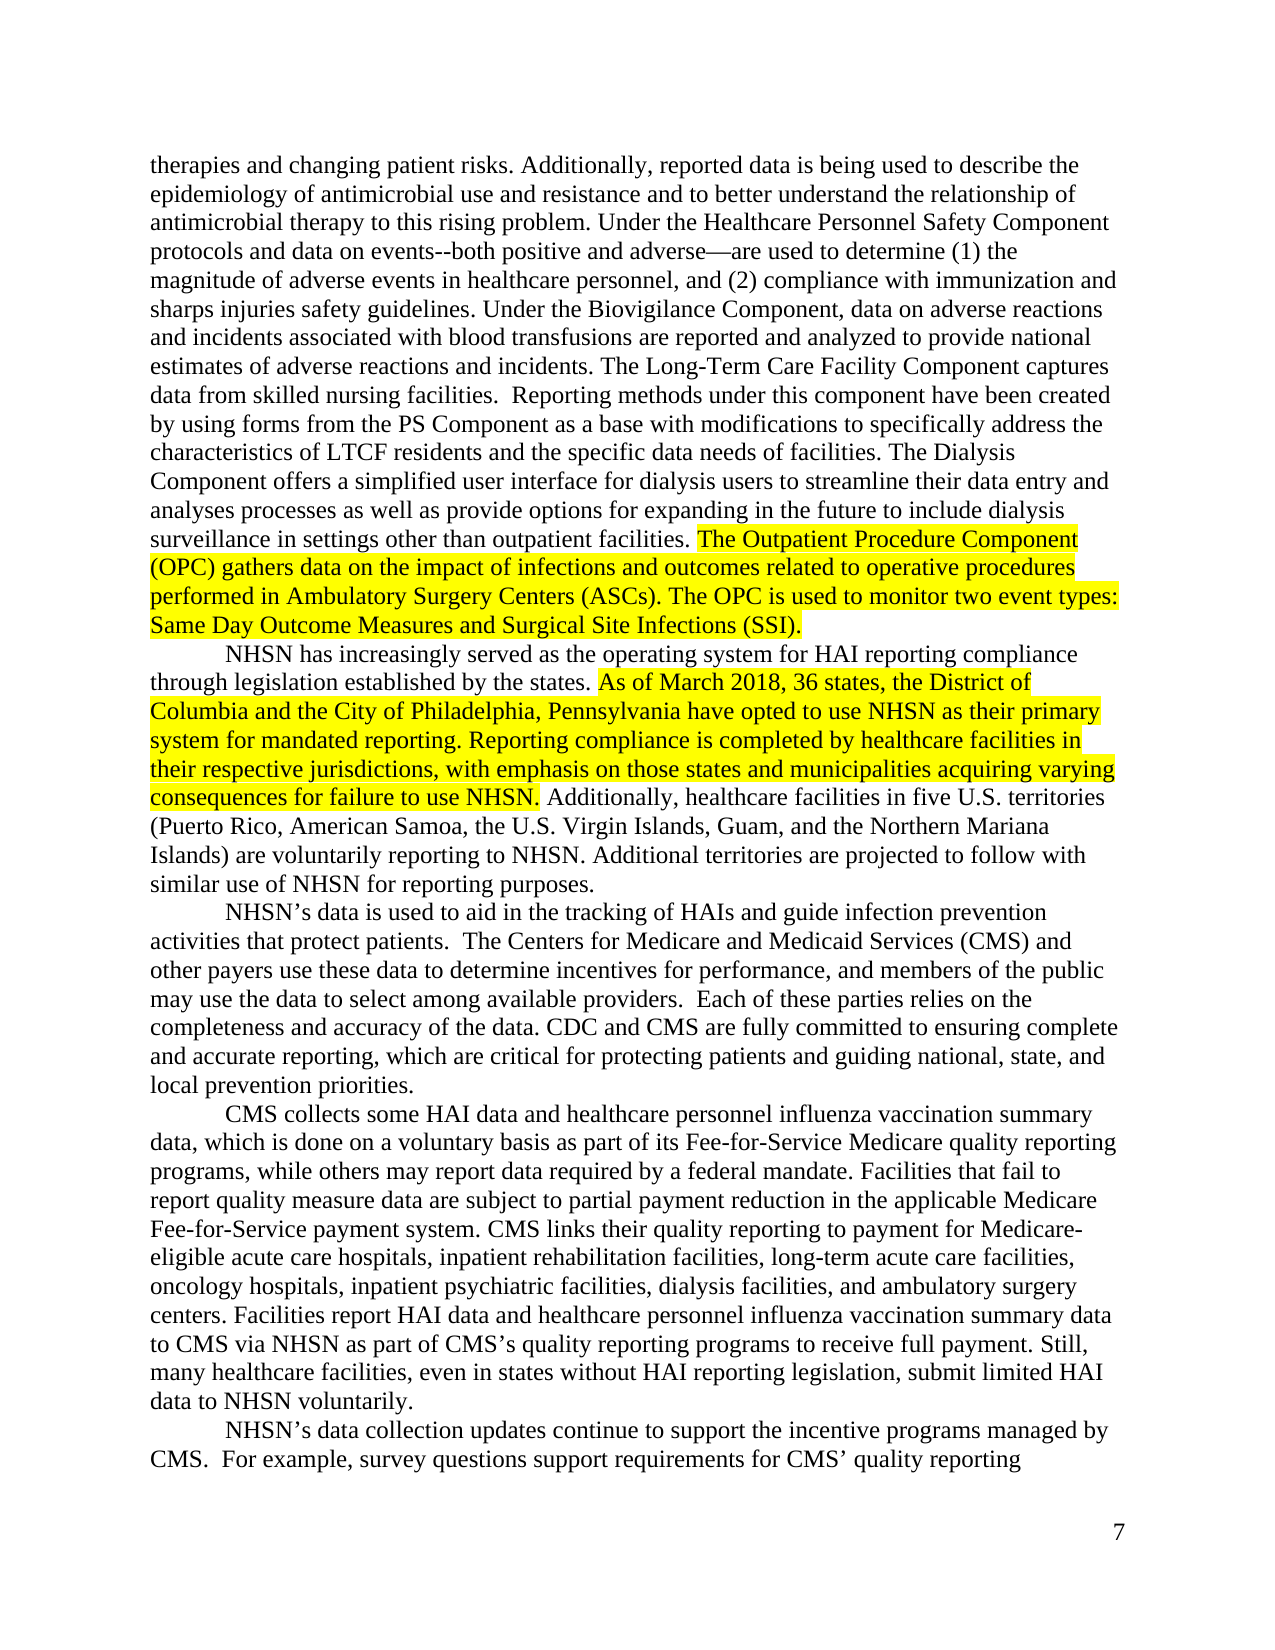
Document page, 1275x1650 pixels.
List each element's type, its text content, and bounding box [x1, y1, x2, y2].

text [150, 150, 1125, 639]
text NHSN has increasingly served as the operating system for HAI reporting compliance through legislation established by the states. As of March 2018, 36 states, the District of Columbia and the City of Philadelphia, Pennsylvania have opted to use NHSN as their primary system for mandated reporting. Reporting compliance is completed by healthcare facilities in their respective jurisdictions, with emphasis on those states and municipalities acquiring varying consequences for failure to use NHSN. Additionally, healthcare facilities in five U.S. territories (Puerto Rico, American Samoa, the U.S. Virgin Islands, Guam, and the Northern Mariana Islands) are voluntarily reporting to NHSN. Additional territories are projected to follow with similar use of NHSN for reporting purposes. [150, 639, 1125, 897]
text CMS collects some HAI data and healthcare personnel influenza vaccination summary data, which is done on a voluntary basis as part of its Fee-for-Service Medicare quality reporting programs, while others may report data required by a federal mandate. Facilities that fail to report quality measure data are subject to partial payment reduction in the applicable Medicare Fee-for-Service payment system. CMS links their quality reporting to payment for Medicare-eligible acute care hospitals, inpatient rehabilitation facilities, long-term acute care facilities, oncology hospitals, inpatient psychiatric facilities, dialysis facilities, and ambulatory surgery centers. Facilities report HAI data and healthcare personnel influenza vaccination summary data to CMS via NHSN as part of CMS’s quality reporting programs to receive full payment. Still, many healthcare facilities, even in states without HAI reporting legislation, submit limited HAI data to NHSN voluntarily. [150, 1099, 1125, 1415]
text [150, 1415, 1125, 1472]
text NHSN’s data is used to aid in the tracking of HAIs and guide infection prevention activities that protect patients. The Centers for Medicare and Medicaid Services (CMS) and other payers use these data to determine incentives for performance, and members of the public may use the data to select among available providers. Each of these parties relies on the completeness and accuracy of the data. CDC and CMS are fully committed to ensuring complete and accurate reporting, which are critical for protecting patients and guiding national, state, and local prevention priorities. [150, 897, 1125, 1099]
